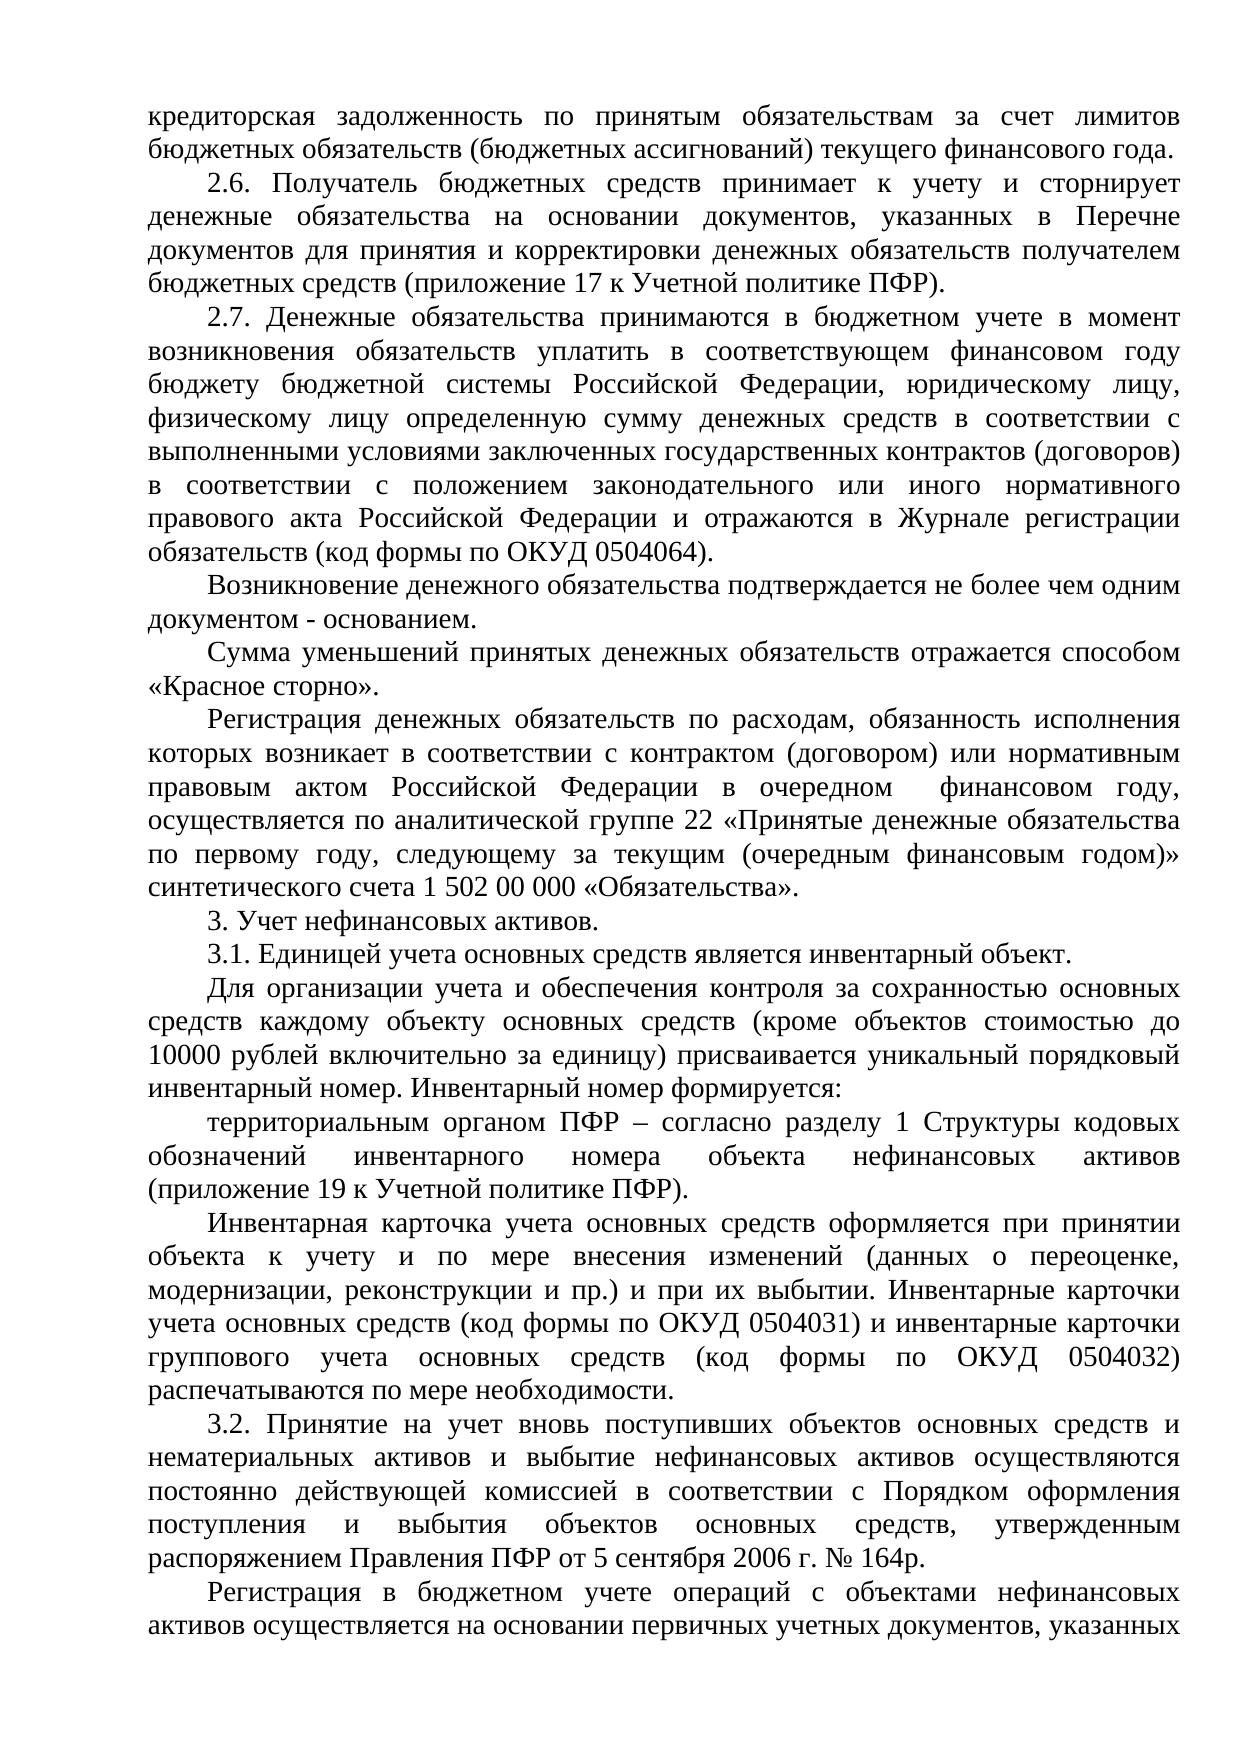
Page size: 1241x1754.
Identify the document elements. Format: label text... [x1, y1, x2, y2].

text Инвентарная карточка учета основных средств оформляется при принятии объекта к учету и по мере внесения изменений (данных о переоценке, модернизации, реконструкции и пр.) и при их выбытии. Инвентарные карточки учета основных средств (код формы по ОКУД 0504031) и инвентарные карточки группового учета основных средств (код формы по ОКУД 0504032) распечатываются по мере необходимости. [148, 1205, 1181, 1406]
text территориальным органом ПФР – согласно разделу 1 Структуры кодовых обозначений инвентарного номера объекта нефинансовых активов (приложение 19 к Учетной политике ПФР). [148, 1104, 1181, 1205]
text Для организации учета и обеспечения контроля за сохранностью основных средств каждому объекту основных средств (кроме объектов стоимостью до 10000 рублей включительно за единицу) присваивается уникальный порядковый инвентарный номер. Инвентарный номер формируется: [148, 970, 1181, 1104]
text 3.2. Принятие на учет вновь поступивших объектов основных средств и нематериальных активов и выбытие нефинансовых активов осуществляются постоянно действующей комиссией в соответствии с Порядком оформления поступления и выбытия объектов основных средств, утвержденным распоряжением Правления ПФР от 5 сентября 2006 г. № 164р. [148, 1406, 1181, 1574]
text Сумма уменьшений принятых денежных обязательств отражается способом «Красное сторно». [148, 634, 1181, 702]
text 2.7. Денежные обязательства принимаются в бюджетном учете в момент возникновения обязательств уплатить в соответствующем финансовом году бюджету бюджетной системы Российской Федерации, юридическому лицу, физическому лицу определенную сумму денежных средств в соответствии с выполненными условиями заключенных государственных контрактов (договоров) в соответствии с положением законодательного или иного нормативного правового акта Российской Федерации и отражаются в Журнале регистрации обязательств (код формы по ОКУД 0504064). [148, 299, 1181, 567]
text Возникновение денежного обязательства подтверждается не более чем одним документом - основанием. [148, 567, 1181, 634]
text Регистрация денежных обязательств по расходам, обязанность исполнения которых возникает в соответствии с контрактом (договором) или нормативным правовым актом Российской Федерации в очередном финансовом году, осуществляется по аналитической группе 22 «Принятые денежные обязательства по первому году, следующему за текущим (очередным финансовым годом)» синтетического счета 1 502 00 000 «Обязательства». [148, 702, 1181, 903]
text 2.6. Получатель бюджетных средств принимает к учету и сторнирует денежные обязательства на основании документов, указанных в Перечне документов для принятия и корректировки денежных обязательств получателем бюджетных средств (приложение 17 к Учетной политике ПФР). [148, 165, 1181, 299]
text 3.1. Единицей учета основных средств является инвентарный объект. [148, 936, 1181, 970]
text 3. Учет нефинансовых активов. [148, 903, 1181, 936]
